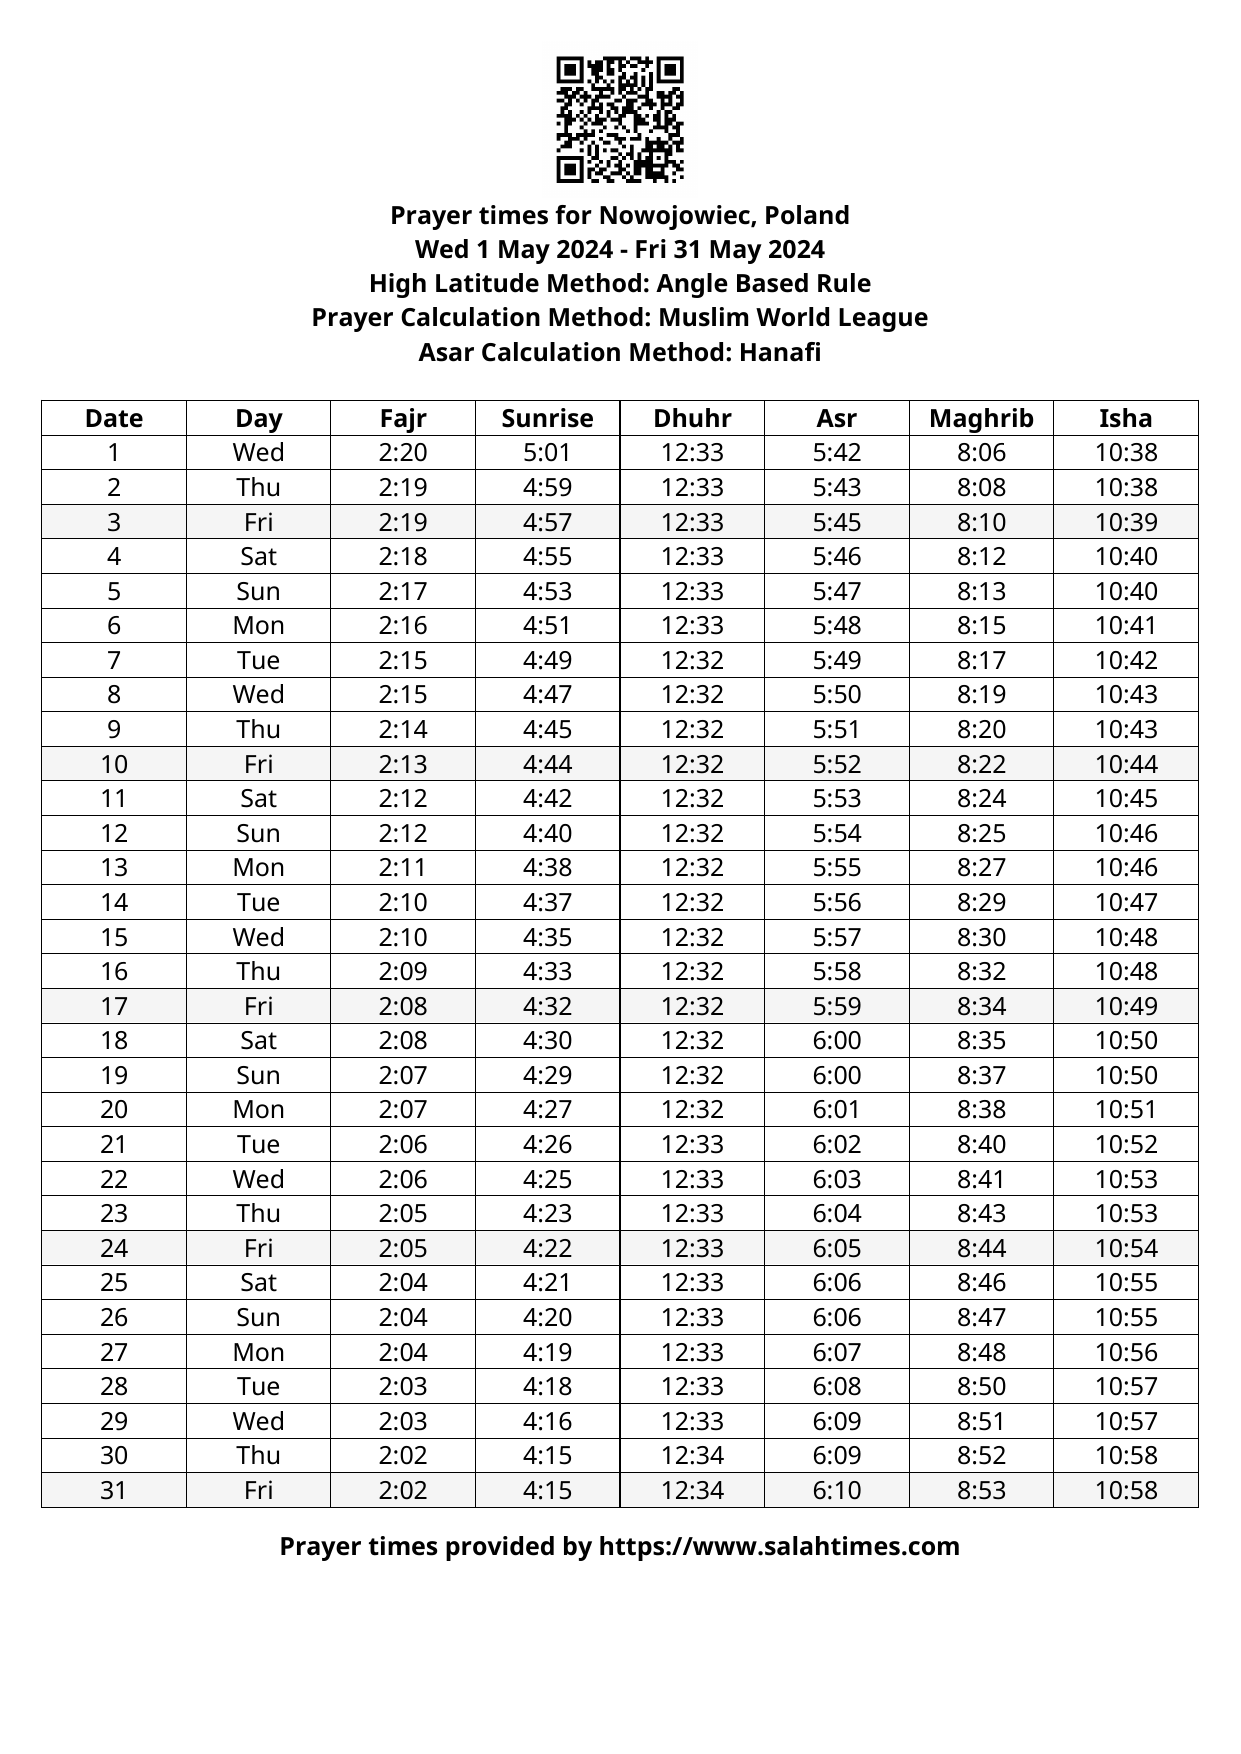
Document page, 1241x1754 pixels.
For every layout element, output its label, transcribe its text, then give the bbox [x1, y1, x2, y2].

table_cell 8:51 [910, 1404, 1053, 1437]
table_cell 10:47 [1054, 885, 1198, 919]
table_cell 10:53 [1054, 1196, 1198, 1230]
table_cell Thu [187, 1196, 330, 1230]
table_cell 8:08 [910, 470, 1053, 504]
table_cell Sat [187, 1024, 330, 1057]
table_cell 10 [42, 747, 186, 780]
table_cell 5:01 [476, 436, 619, 469]
table_cell 6:00 [765, 1024, 909, 1057]
table_cell 10:56 [1054, 1335, 1198, 1368]
table_cell 2:10 [331, 920, 475, 953]
table_cell Mon [187, 851, 330, 884]
table_cell 8:24 [910, 781, 1053, 815]
table_cell 2:02 [331, 1439, 475, 1472]
text Wed 1 May 2024 - Fri 31 May 2024 [42, 232, 1198, 266]
table_cell Sun [187, 1058, 330, 1092]
table_cell 4:29 [476, 1058, 619, 1092]
table_cell Fri [187, 505, 330, 538]
table_cell 10:42 [1054, 643, 1198, 677]
table_cell 8:38 [910, 1093, 1053, 1126]
text Prayer times provided by https://www.salahtimes.com [42, 1528, 1198, 1563]
table_cell 4:53 [476, 574, 619, 607]
table_cell 12:33 [621, 505, 764, 538]
table_cell 5:59 [765, 989, 909, 1022]
table_cell 7 [42, 643, 186, 677]
table_cell 12:33 [621, 539, 764, 573]
table_cell 10:48 [1054, 954, 1198, 988]
table_cell 10:38 [1054, 436, 1198, 469]
table_cell 23 [42, 1196, 186, 1230]
table_cell 2:16 [331, 609, 475, 642]
table_cell Mon [187, 609, 330, 642]
table_cell 2:05 [331, 1196, 475, 1230]
table_cell 27 [42, 1335, 186, 1368]
table_header Maghrib [910, 401, 1053, 434]
table_cell Thu [187, 954, 330, 988]
table_cell 12:33 [621, 1266, 764, 1299]
table_cell 5:52 [765, 747, 909, 780]
table_cell 12:34 [621, 1473, 764, 1507]
table_cell 8 [42, 678, 186, 711]
text High Latitude Method: Angle Based Rule [42, 266, 1198, 300]
table_cell 12:33 [621, 1369, 764, 1403]
table_cell 2:17 [331, 574, 475, 607]
table_cell 8:13 [910, 574, 1053, 607]
table_cell 6:02 [765, 1127, 909, 1161]
table_cell 10:58 [1054, 1473, 1198, 1507]
table_cell 5:45 [765, 505, 909, 538]
table_cell 16 [42, 954, 186, 988]
table_cell Sat [187, 539, 330, 573]
table_cell 4:23 [476, 1196, 619, 1230]
table_cell 4:32 [476, 989, 619, 1022]
table_cell 6:07 [765, 1335, 909, 1368]
table_cell 12:32 [621, 885, 764, 919]
table_cell 12:32 [621, 816, 764, 849]
table_cell Tue [187, 1127, 330, 1161]
table_cell Tue [187, 643, 330, 677]
table_cell 6:03 [765, 1162, 909, 1195]
table_cell 14 [42, 885, 186, 919]
table_cell 20 [42, 1093, 186, 1126]
table_cell Thu [187, 1439, 330, 1472]
table_cell 4:55 [476, 539, 619, 573]
text Asar Calculation Method: Hanafi [42, 334, 1198, 368]
table_cell Mon [187, 1093, 330, 1126]
table_cell 6:09 [765, 1439, 909, 1472]
table_cell 10:57 [1054, 1404, 1198, 1437]
table_cell 24 [42, 1231, 186, 1264]
table_cell 6:09 [765, 1404, 909, 1437]
table_cell 4:15 [476, 1439, 619, 1472]
table_cell 12:32 [621, 954, 764, 988]
table_cell 30 [42, 1439, 186, 1472]
table_cell 2:05 [331, 1231, 475, 1264]
table_header Fajr [331, 401, 475, 434]
table_cell 4:25 [476, 1162, 619, 1195]
table_cell 10:45 [1054, 781, 1198, 815]
table_cell 5:56 [765, 885, 909, 919]
table_cell 10:50 [1054, 1058, 1198, 1092]
table_cell Fri [187, 1231, 330, 1264]
table_cell 8:40 [910, 1127, 1053, 1161]
table_cell 8:35 [910, 1024, 1053, 1057]
table_cell Tue [187, 1369, 330, 1403]
table_cell 2:15 [331, 643, 475, 677]
table_cell 2:20 [331, 436, 475, 469]
table_cell 4:35 [476, 920, 619, 953]
table_header Day [187, 401, 330, 434]
table_cell 4:49 [476, 643, 619, 677]
table_cell 1 [42, 436, 186, 469]
table_cell 4:38 [476, 851, 619, 884]
table_cell Thu [187, 470, 330, 504]
table_cell 12:33 [621, 609, 764, 642]
table_cell Wed [187, 678, 330, 711]
table_cell 6:08 [765, 1369, 909, 1403]
table_cell 8:47 [910, 1300, 1053, 1334]
table_cell 19 [42, 1058, 186, 1092]
table_cell 11 [42, 781, 186, 815]
table_cell 12:33 [621, 1162, 764, 1195]
table_cell 4:19 [476, 1335, 619, 1368]
table_cell 9 [42, 712, 186, 746]
table_cell 26 [42, 1300, 186, 1334]
table_cell 4:18 [476, 1369, 619, 1403]
table_cell 4:30 [476, 1024, 619, 1057]
table_header Sunrise [476, 401, 619, 434]
table_cell Sun [187, 1300, 330, 1334]
table_cell 13 [42, 851, 186, 884]
table_cell 10:38 [1054, 470, 1198, 504]
table_cell 2:18 [331, 539, 475, 573]
table_cell 2:07 [331, 1093, 475, 1126]
table_cell 8:30 [910, 920, 1053, 953]
table_cell 8:37 [910, 1058, 1053, 1092]
table_cell Tue [187, 885, 330, 919]
table_cell 8:52 [910, 1439, 1053, 1472]
table_cell 10:53 [1054, 1162, 1198, 1195]
table_cell 10:40 [1054, 574, 1198, 607]
table_cell 2:12 [331, 781, 475, 815]
table_cell 2:04 [331, 1335, 475, 1368]
table_cell 4:37 [476, 885, 619, 919]
table_cell 10:55 [1054, 1300, 1198, 1334]
table_cell 10:58 [1054, 1439, 1198, 1472]
table_cell 6:10 [765, 1473, 909, 1507]
table_cell 2:08 [331, 1024, 475, 1057]
table_header Dhuhr [621, 401, 764, 434]
table_cell 5:49 [765, 643, 909, 677]
table_cell 8:06 [910, 436, 1053, 469]
table_cell 10:46 [1054, 851, 1198, 884]
table_cell 10:51 [1054, 1093, 1198, 1126]
table_cell 6:06 [765, 1266, 909, 1299]
table_header Asr [765, 401, 909, 434]
table_cell 2:12 [331, 816, 475, 849]
table_cell 12:33 [621, 1404, 764, 1437]
table_cell 12:33 [621, 470, 764, 504]
table_cell 21 [42, 1127, 186, 1161]
table_cell 8:10 [910, 505, 1053, 538]
table_cell 4:44 [476, 747, 619, 780]
table_cell 6:06 [765, 1300, 909, 1334]
table_cell 2:14 [331, 712, 475, 746]
table_cell 2:13 [331, 747, 475, 780]
table_cell 2:06 [331, 1127, 475, 1161]
table_cell 10:55 [1054, 1266, 1198, 1299]
table_cell 5:51 [765, 712, 909, 746]
table_cell 5:57 [765, 920, 909, 953]
table_cell 2:04 [331, 1266, 475, 1299]
table_cell 8:19 [910, 678, 1053, 711]
table_cell 12:33 [621, 1231, 764, 1264]
table_cell 12:33 [621, 1335, 764, 1368]
table_cell 4:51 [476, 609, 619, 642]
table_cell 12:32 [621, 1058, 764, 1092]
table_cell 10:57 [1054, 1369, 1198, 1403]
table_cell 5:42 [765, 436, 909, 469]
picture [542, 41, 699, 198]
table_cell Fri [187, 1473, 330, 1507]
table_cell Wed [187, 920, 330, 953]
table_cell 4:59 [476, 470, 619, 504]
table_cell Sun [187, 816, 330, 849]
table_cell 8:43 [910, 1196, 1053, 1230]
table_cell 10:49 [1054, 989, 1198, 1022]
table_cell 6:04 [765, 1196, 909, 1230]
table_cell 4:21 [476, 1266, 619, 1299]
table_cell 4:47 [476, 678, 619, 711]
table_header Isha [1054, 401, 1198, 434]
table_cell 10:48 [1054, 920, 1198, 953]
table_cell 12:32 [621, 1024, 764, 1057]
table_cell 12:33 [621, 1196, 764, 1230]
table_cell 8:25 [910, 816, 1053, 849]
table_cell 10:43 [1054, 712, 1198, 746]
table_cell 6:05 [765, 1231, 909, 1264]
table_cell 8:34 [910, 989, 1053, 1022]
table_cell 2 [42, 470, 186, 504]
table_cell 2:19 [331, 505, 475, 538]
table_cell 2:03 [331, 1404, 475, 1437]
table_cell 5:53 [765, 781, 909, 815]
table_cell 6:00 [765, 1058, 909, 1092]
table_cell 4:22 [476, 1231, 619, 1264]
table_cell 8:12 [910, 539, 1053, 573]
table_cell Wed [187, 1162, 330, 1195]
table_cell 8:20 [910, 712, 1053, 746]
table_cell 2:10 [331, 885, 475, 919]
table_cell Sun [187, 574, 330, 607]
table_cell Fri [187, 989, 330, 1022]
table_cell 2:06 [331, 1162, 475, 1195]
table_cell 12:33 [621, 574, 764, 607]
table_cell 12 [42, 816, 186, 849]
table_cell 5:55 [765, 851, 909, 884]
text Prayer times for Nowojowiec, Poland [42, 198, 1198, 232]
table_cell 28 [42, 1369, 186, 1403]
table_cell 4:42 [476, 781, 619, 815]
table_cell 8:27 [910, 851, 1053, 884]
table_cell 10:39 [1054, 505, 1198, 538]
table_cell 8:41 [910, 1162, 1053, 1195]
table_cell 4:20 [476, 1300, 619, 1334]
table_cell 10:52 [1054, 1127, 1198, 1161]
table_cell 10:46 [1054, 816, 1198, 849]
table_cell 2:11 [331, 851, 475, 884]
table_cell 8:15 [910, 609, 1053, 642]
table_cell 5:48 [765, 609, 909, 642]
table_cell Mon [187, 1335, 330, 1368]
table_cell 8:48 [910, 1335, 1053, 1368]
text Prayer Calculation Method: Muslim World League [42, 300, 1198, 334]
table_cell 2:04 [331, 1300, 475, 1334]
table_header Date [42, 401, 186, 434]
table_cell 17 [42, 989, 186, 1022]
table_cell 4:16 [476, 1404, 619, 1437]
table_cell 10:43 [1054, 678, 1198, 711]
table_cell 22 [42, 1162, 186, 1195]
table_cell 2:09 [331, 954, 475, 988]
table_cell 4:40 [476, 816, 619, 849]
table_cell 5:50 [765, 678, 909, 711]
table_cell 12:32 [621, 851, 764, 884]
table_cell 10:44 [1054, 747, 1198, 780]
table_cell 12:32 [621, 712, 764, 746]
table_cell 6:01 [765, 1093, 909, 1126]
table_cell 4:33 [476, 954, 619, 988]
table_cell 10:54 [1054, 1231, 1198, 1264]
table_cell Wed [187, 436, 330, 469]
table_cell 5:46 [765, 539, 909, 573]
table_cell 12:32 [621, 678, 764, 711]
table_cell 31 [42, 1473, 186, 1507]
table_cell 12:32 [621, 989, 764, 1022]
table_cell Sat [187, 781, 330, 815]
table_cell Fri [187, 747, 330, 780]
table_cell 12:33 [621, 436, 764, 469]
table_cell 12:34 [621, 1439, 764, 1472]
table_cell 8:50 [910, 1369, 1053, 1403]
table_cell 8:32 [910, 954, 1053, 988]
table_cell 4:27 [476, 1093, 619, 1126]
table_cell 10:40 [1054, 539, 1198, 573]
table_cell 5:58 [765, 954, 909, 988]
table_cell 4:15 [476, 1473, 619, 1507]
table_cell 5 [42, 574, 186, 607]
table_cell 8:22 [910, 747, 1053, 780]
table_cell 4 [42, 539, 186, 573]
table_cell 8:29 [910, 885, 1053, 919]
table_cell 4:26 [476, 1127, 619, 1161]
table_cell 15 [42, 920, 186, 953]
table_cell 3 [42, 505, 186, 538]
table_cell 2:19 [331, 470, 475, 504]
table_cell 10:41 [1054, 609, 1198, 642]
table_cell 2:07 [331, 1058, 475, 1092]
table_cell 8:46 [910, 1266, 1053, 1299]
table_cell 25 [42, 1266, 186, 1299]
table_cell 10:50 [1054, 1024, 1198, 1057]
table_cell 4:45 [476, 712, 619, 746]
table_cell 12:33 [621, 1127, 764, 1161]
table_cell 12:32 [621, 747, 764, 780]
table_cell 12:32 [621, 643, 764, 677]
table_cell 5:47 [765, 574, 909, 607]
table_cell 2:08 [331, 989, 475, 1022]
table_cell 12:32 [621, 1093, 764, 1126]
table_cell 18 [42, 1024, 186, 1057]
table_cell 6 [42, 609, 186, 642]
table_cell 5:43 [765, 470, 909, 504]
table_cell 5:54 [765, 816, 909, 849]
table_cell 8:44 [910, 1231, 1053, 1264]
table_cell Thu [187, 712, 330, 746]
table_cell 12:33 [621, 1300, 764, 1334]
table_cell Sat [187, 1266, 330, 1299]
table_cell 2:02 [331, 1473, 475, 1507]
table_cell 29 [42, 1404, 186, 1437]
table_cell Wed [187, 1404, 330, 1437]
table_cell 12:32 [621, 920, 764, 953]
table_cell 12:32 [621, 781, 764, 815]
table_cell 8:17 [910, 643, 1053, 677]
table_cell 2:15 [331, 678, 475, 711]
table_cell 4:57 [476, 505, 619, 538]
table_cell 2:03 [331, 1369, 475, 1403]
table_cell 8:53 [910, 1473, 1053, 1507]
